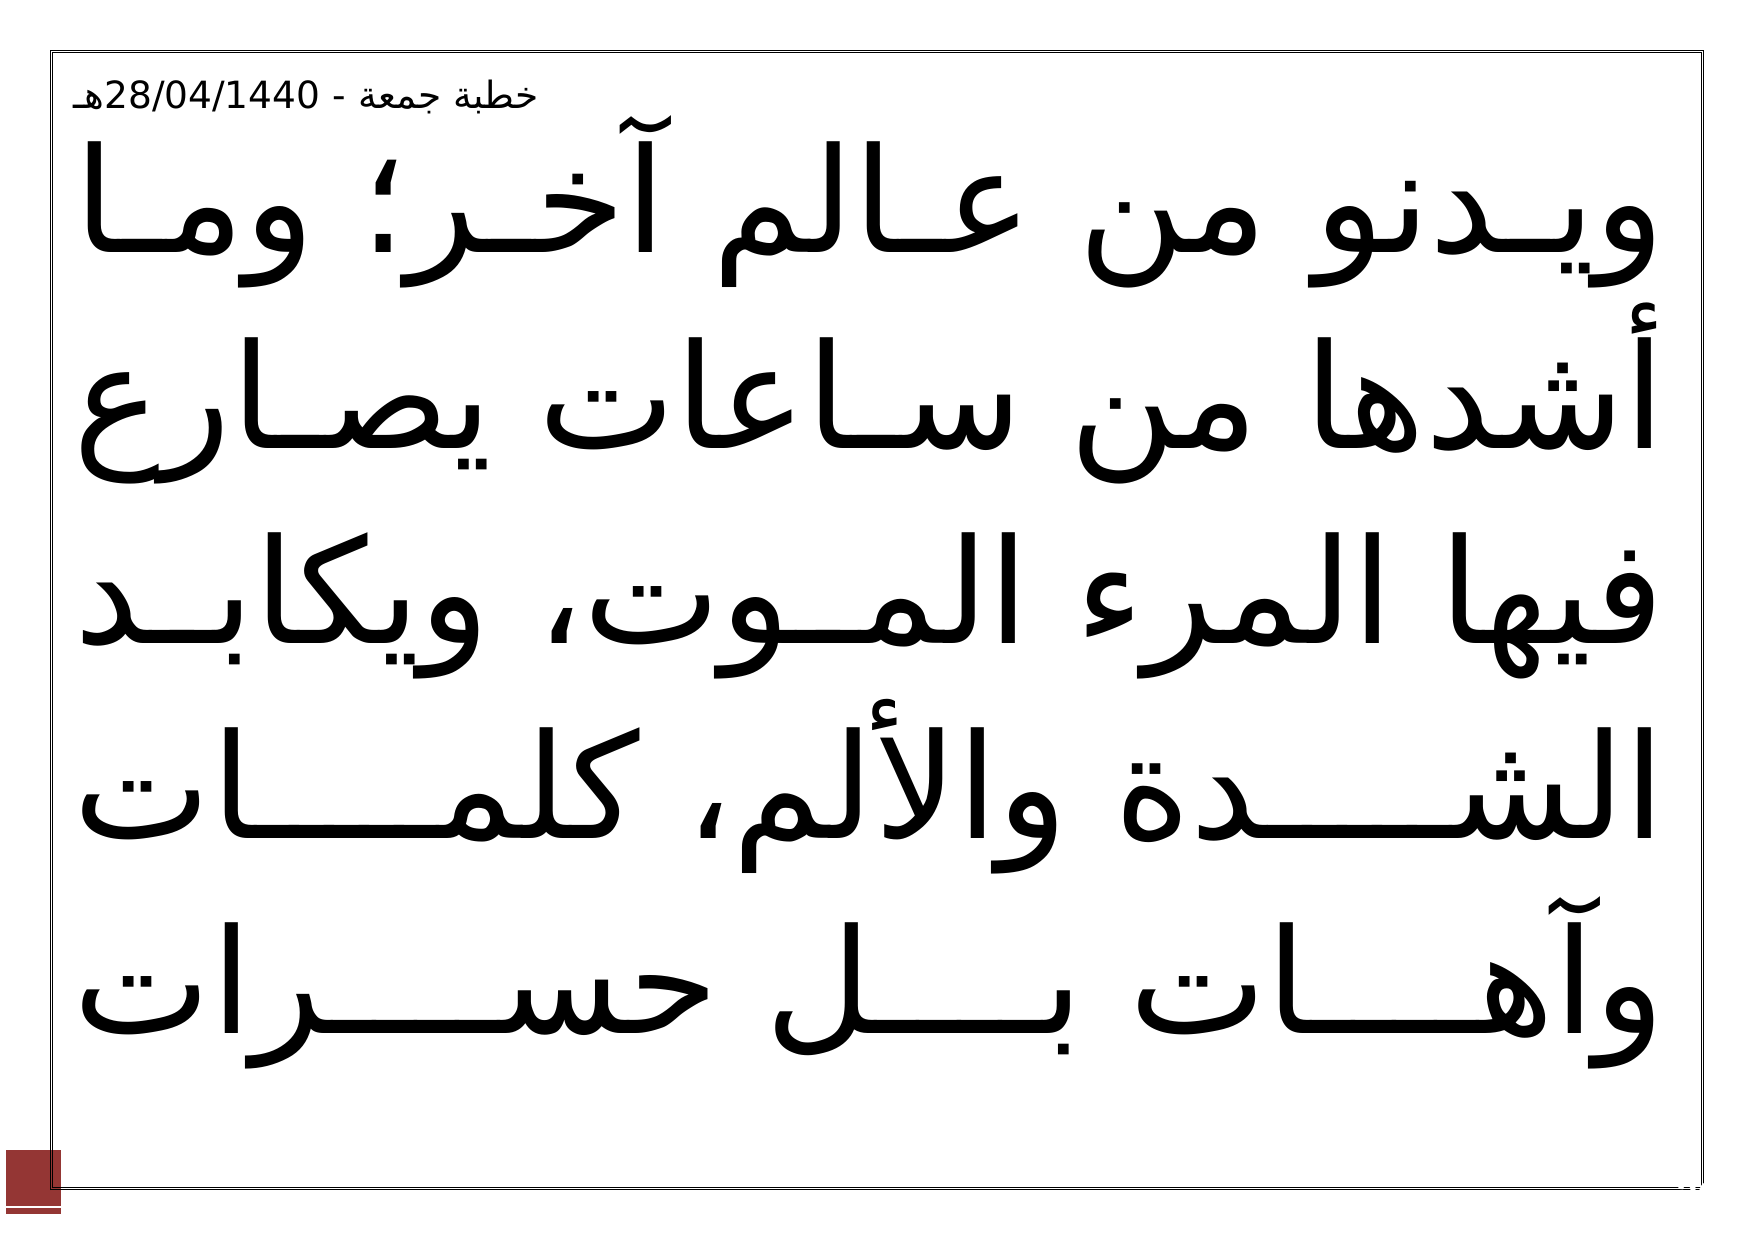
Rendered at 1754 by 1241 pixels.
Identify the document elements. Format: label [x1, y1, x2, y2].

text [74, 117, 1665, 1068]
